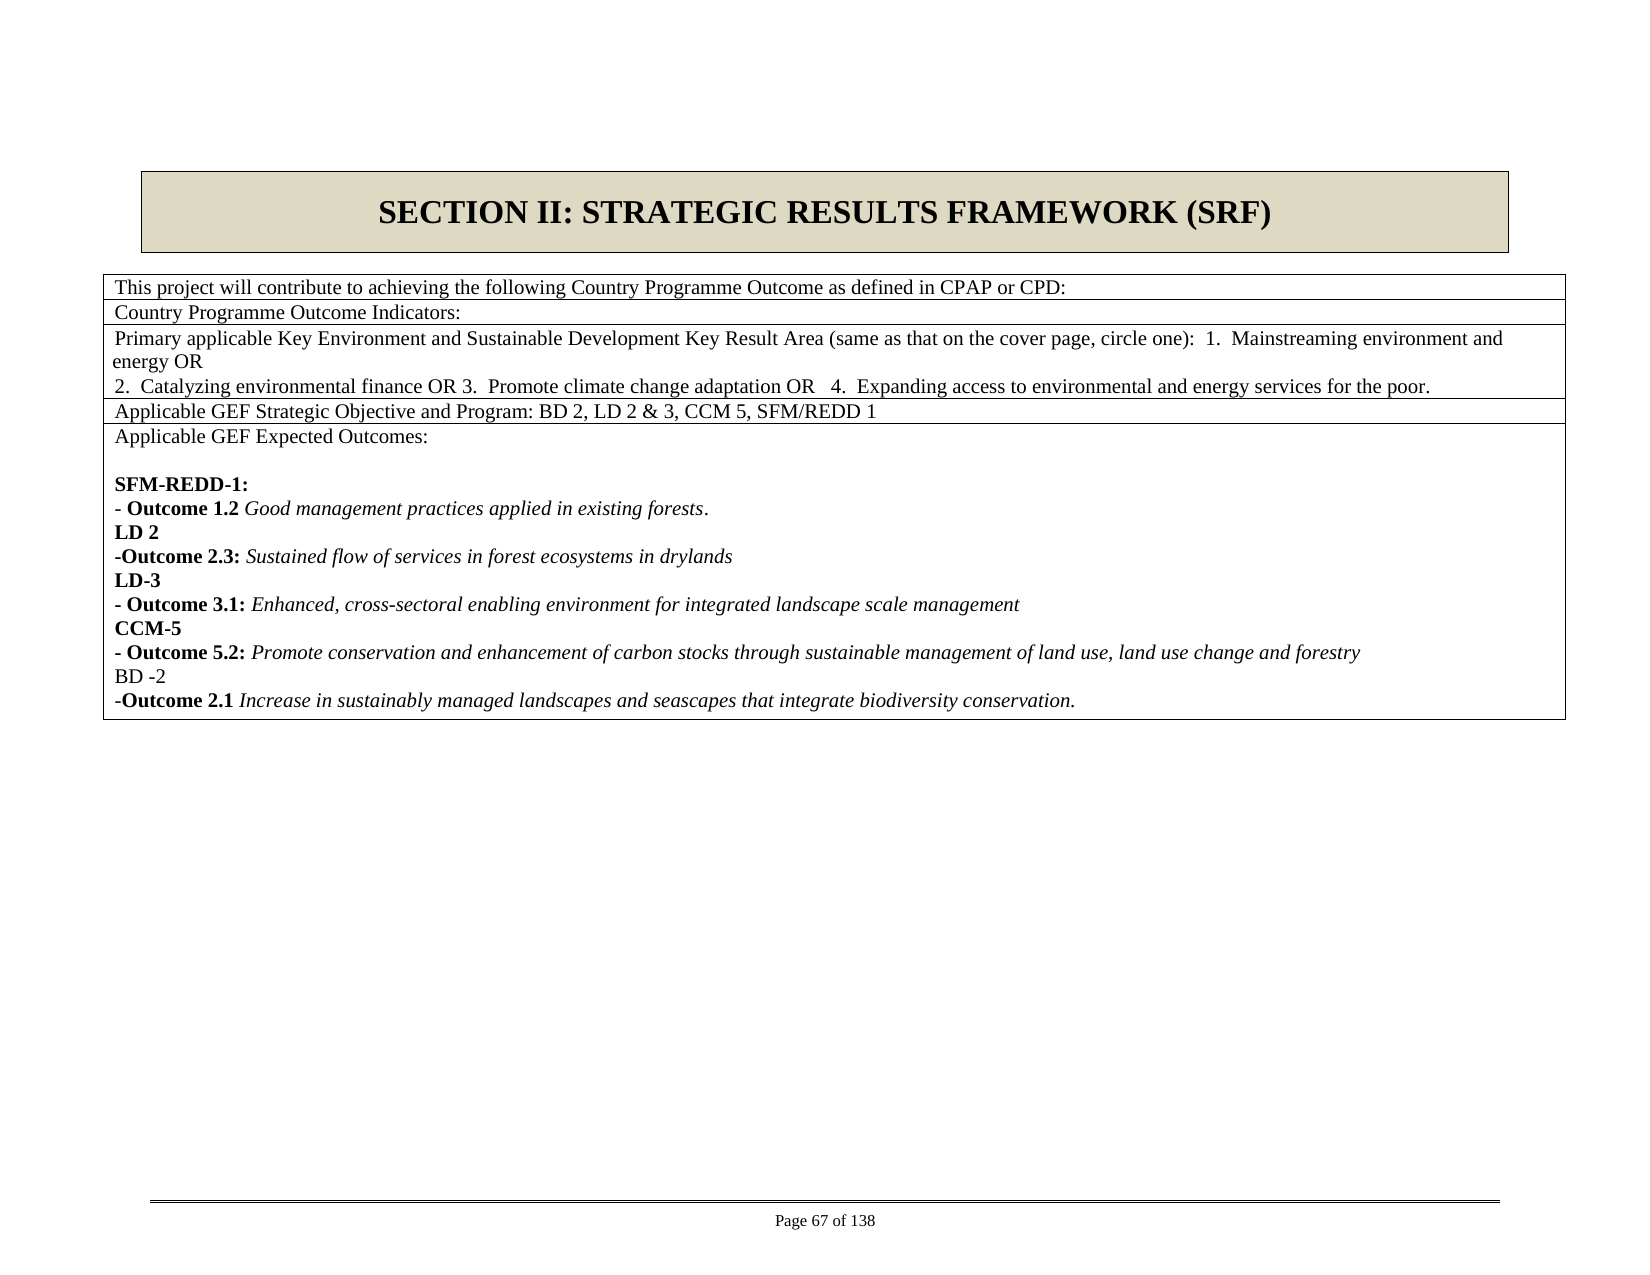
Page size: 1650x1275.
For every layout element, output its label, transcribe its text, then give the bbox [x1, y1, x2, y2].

table_cell Primary applicable Key Environment and Sustainable Development Key Result Area (same as that on the cover page, circle one): 1. Mainstreaming environment and energy OR 2. Catalyzing environmental finance OR 3. Promote climate change adaptation OR 4. Expanding access to environmental and energy services for the poor. [104, 325, 1565, 398]
table_cell Applicable GEF Expected Outcomes: SFM-REDD-1: - Outcome 1.2 Good management practices applied in existing forests. LD 2 -Outcome 2.3: Sustained flow of services in forest ecosystems in drylands LD-3 - Outcome 3.1: Enhanced, cross-sectoral enabling environment for integrated landscape scale management CCM-5 - Outcome 5.2: Promote conservation and enhancement of carbon stocks through sustainable management of land use, land use change and forestry BD -2 -Outcome 2.1 Increase in sustainably managed landscapes and seascapes that integrate biodiversity conservation. [104, 424, 1565, 719]
table_cell Country Programme Outcome Indicators: [104, 300, 1565, 324]
table_header This project will contribute to achieving the following Country Programme Outcome as defined in CPAP or CPD: [104, 275, 1565, 299]
table_cell Applicable GEF Strategic Objective and Program: BD 2, LD 2 & 3, CCM 5, SFM/REDD 1 [104, 399, 1565, 423]
subtitle SECTION II: STRATEGIC RESULTS FRAMEWORK (SRF) [142, 172, 1508, 252]
